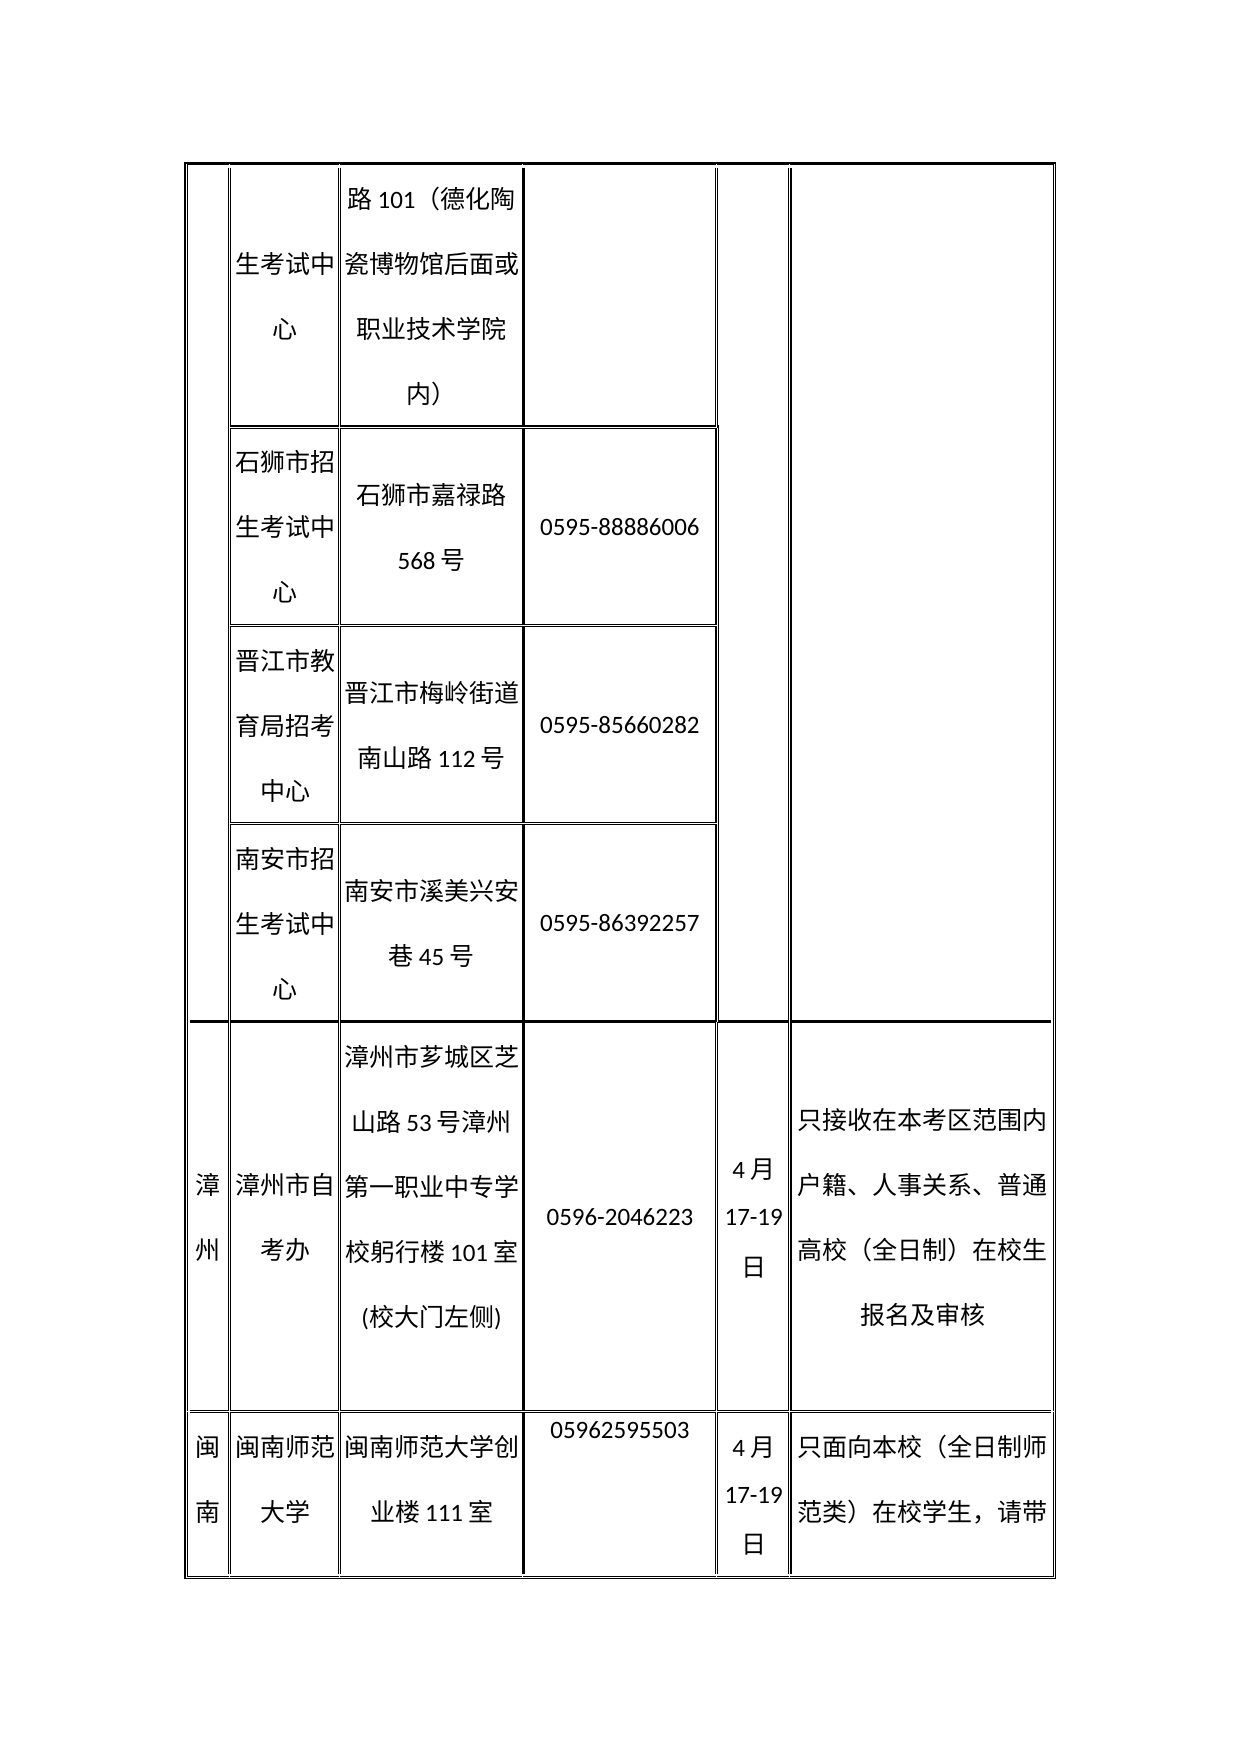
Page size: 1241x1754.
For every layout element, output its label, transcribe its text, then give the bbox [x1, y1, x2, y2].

table_cell 4月17-19日 [718, 1023, 788, 1410]
table_cell 0595-23522851 [523, 165, 717, 425]
table_cell 漳州市芗城区芝山路53号漳州第一职业中专学校躬行楼101室(校大门左侧) [341, 1023, 522, 1410]
table_cell 0595-88886006 [525, 429, 715, 623]
table_cell 0596-2046223 [525, 1023, 715, 1410]
table_cell 德化县招生考试中心 [230, 165, 340, 425]
table_cell 石狮市嘉禄路568号 [341, 429, 522, 623]
table_cell 闽南师范大学 [186, 1410, 230, 1576]
table_cell 0595-85660282 [525, 627, 715, 822]
table_cell 漳州 [188, 1020, 228, 1410]
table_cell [340, 164, 523, 425]
table_cell 晋江市梅岭街道南山路112号 [341, 627, 522, 822]
table_cell 石狮市招生考试中心 [231, 429, 338, 623]
table_cell 南安市溪美兴安巷45号 [341, 825, 522, 1020]
table_cell 05962595503 [523, 1413, 717, 1576]
table_cell 4月17-19日 [717, 1410, 790, 1576]
table_cell 漳州市自考办 [231, 1023, 338, 1410]
table_cell 只接收在本考区范围内户籍、人事关系、普通高校（全日制）在校生报名及审核 [792, 1020, 1053, 1410]
table_cell 晋江市教育局招考中心 [231, 627, 338, 822]
table_cell 南安市招生考试中心 [231, 825, 338, 1020]
table_cell 0595-86392257 [525, 825, 715, 1020]
table_cell 闽南师范大学 [230, 1413, 340, 1576]
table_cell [790, 1410, 1054, 1576]
table_cell 闽南师范大学创业楼111室 [340, 1413, 523, 1576]
